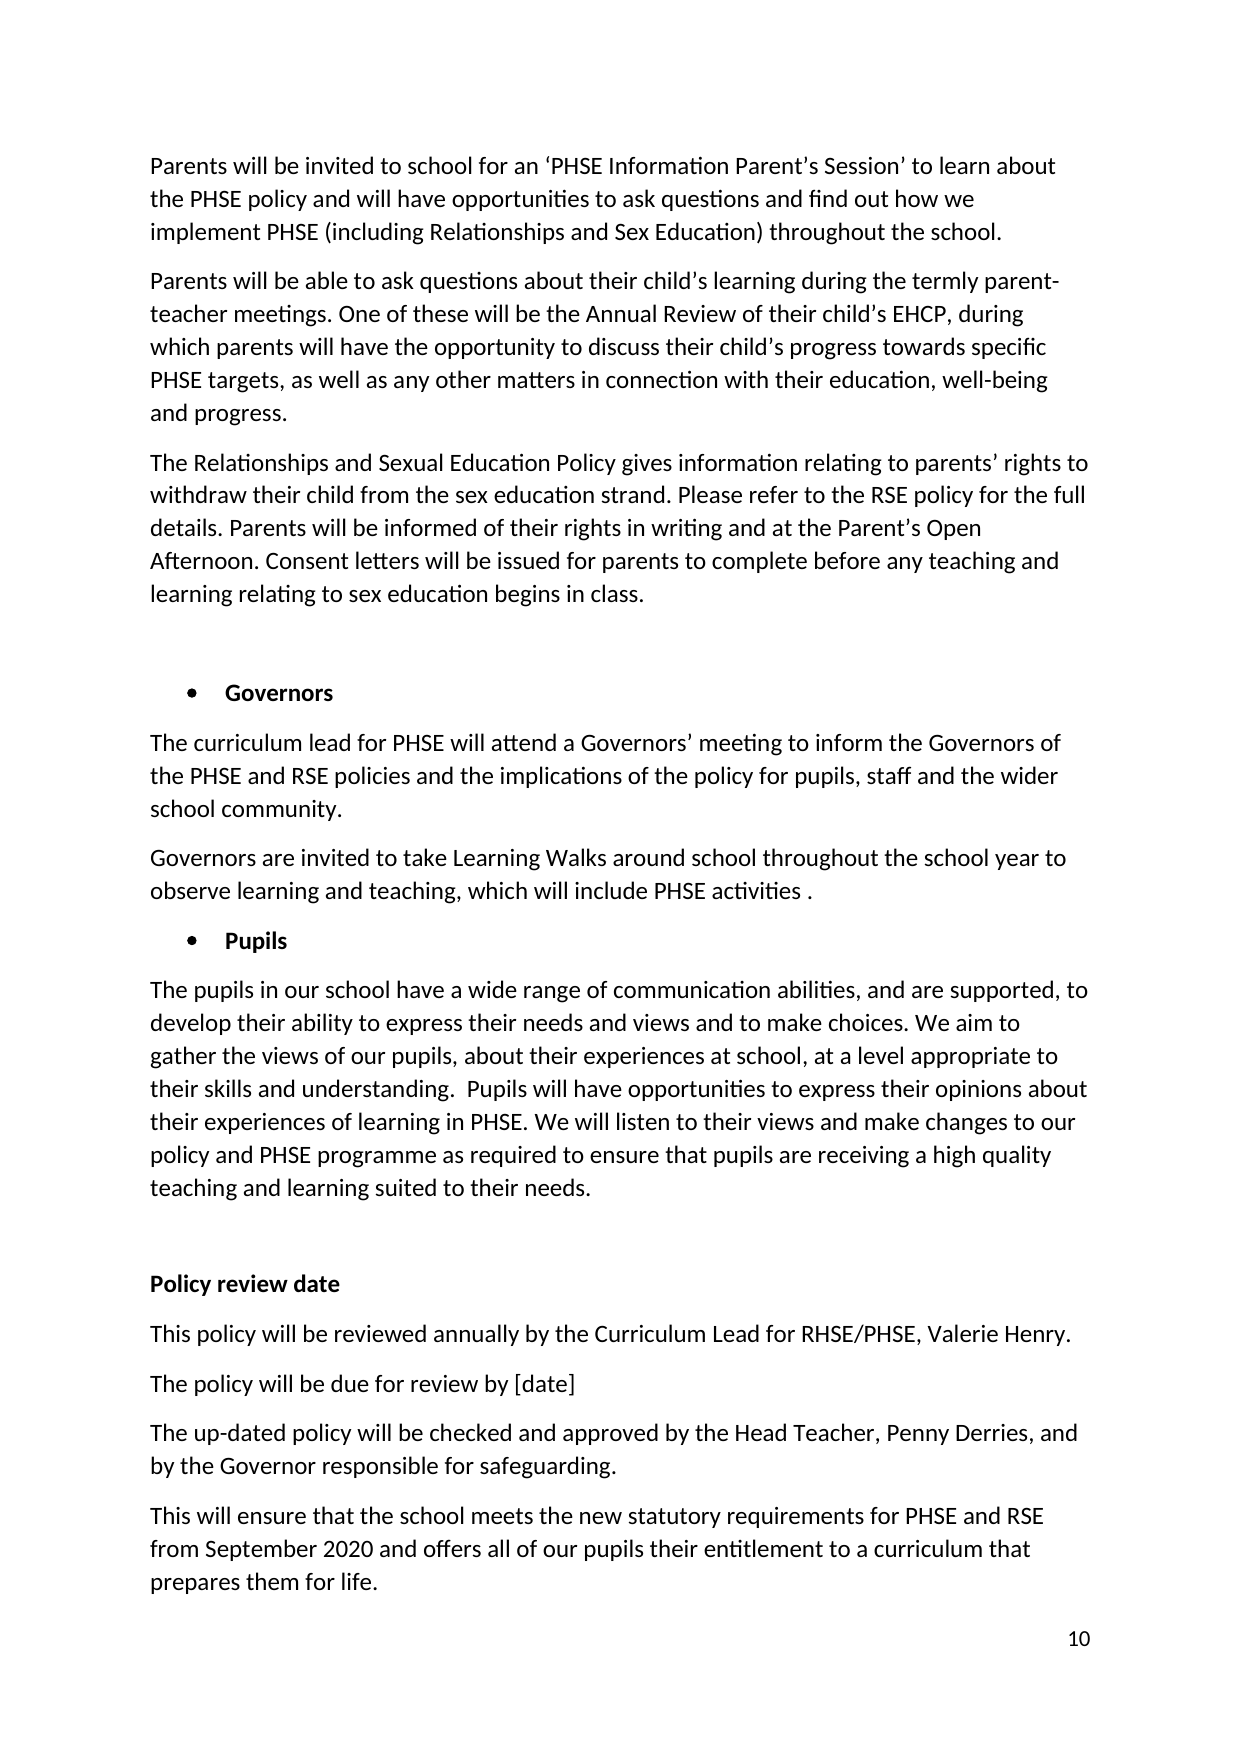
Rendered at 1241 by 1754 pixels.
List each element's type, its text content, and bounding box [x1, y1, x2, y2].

list Pupils [187, 925, 1090, 956]
text Parents will be invited to school for an ‘PHSE Information Parent’s Session’ to learn about the PHSE policy and will have opportunities to ask questions and find out how we implement PHSE (including Relationships and Sex Education) throughout the school. [150, 150, 1090, 246]
text Policy review date [150, 1268, 1090, 1299]
text This policy will be reviewed annually by the Curriculum Lead for RHSE/PHSE, Valerie Henry. [150, 1318, 1090, 1349]
text Governors are invited to take Learning Walks around school throughout the school year to observe learning and teaching, which will include PHSE activities . [150, 842, 1090, 906]
text The Relationships and Sexual Education Policy gives information relating to parents’ rights to withdraw their child from the sex education strand. Please refer to the RSE policy for the full details. Parents will be informed of their rights in writing and at the Parent’s Open Afternoon. Consent letters will be issued for parents to complete before any teaching and learning relating to sex education begins in class. [150, 447, 1090, 609]
text This will ensure that the school meets the new statutory requirements for PHSE and RSE from September 2020 and offers all of our pupils their entitlement to a curriculum that prepares them for life. [150, 1500, 1090, 1596]
text The curriculum lead for PHSE will attend a Governors’ meeting to inform the Governors of the PHSE and RSE policies and the implications of the policy for pupils, staff and the wider school community. [150, 727, 1090, 823]
text The policy will be due for review by [date] [150, 1368, 1090, 1398]
list Governors [187, 677, 1090, 708]
text The pupils in our school have a wide range of communication abilities, and are supported, to develop their ability to express their needs and views and to make choices. We aim to gather the views of our pupils, about their experiences at school, at a level appropriate to their skills and understanding. Pupils will have opportunities to express their opinions about their experiences of learning in PHSE. We will listen to their views and make changes to our policy and PHSE programme as required to ensure that pupils are receiving a high quality teaching and learning suited to their needs. [150, 974, 1090, 1203]
text The up-dated policy will be checked and approved by the Head Teacher, Penny Derries, and by the Governor responsible for safeguarding. [150, 1417, 1090, 1481]
text Parents will be able to ask questions about their child’s learning during the termly parent-teacher meetings. One of these will be the Annual Review of their child’s EHCP, during which parents will have the opportunity to discuss their child’s progress towards specific PHSE targets, as well as any other matters in connection with their education, well-being and progress. [150, 265, 1090, 428]
